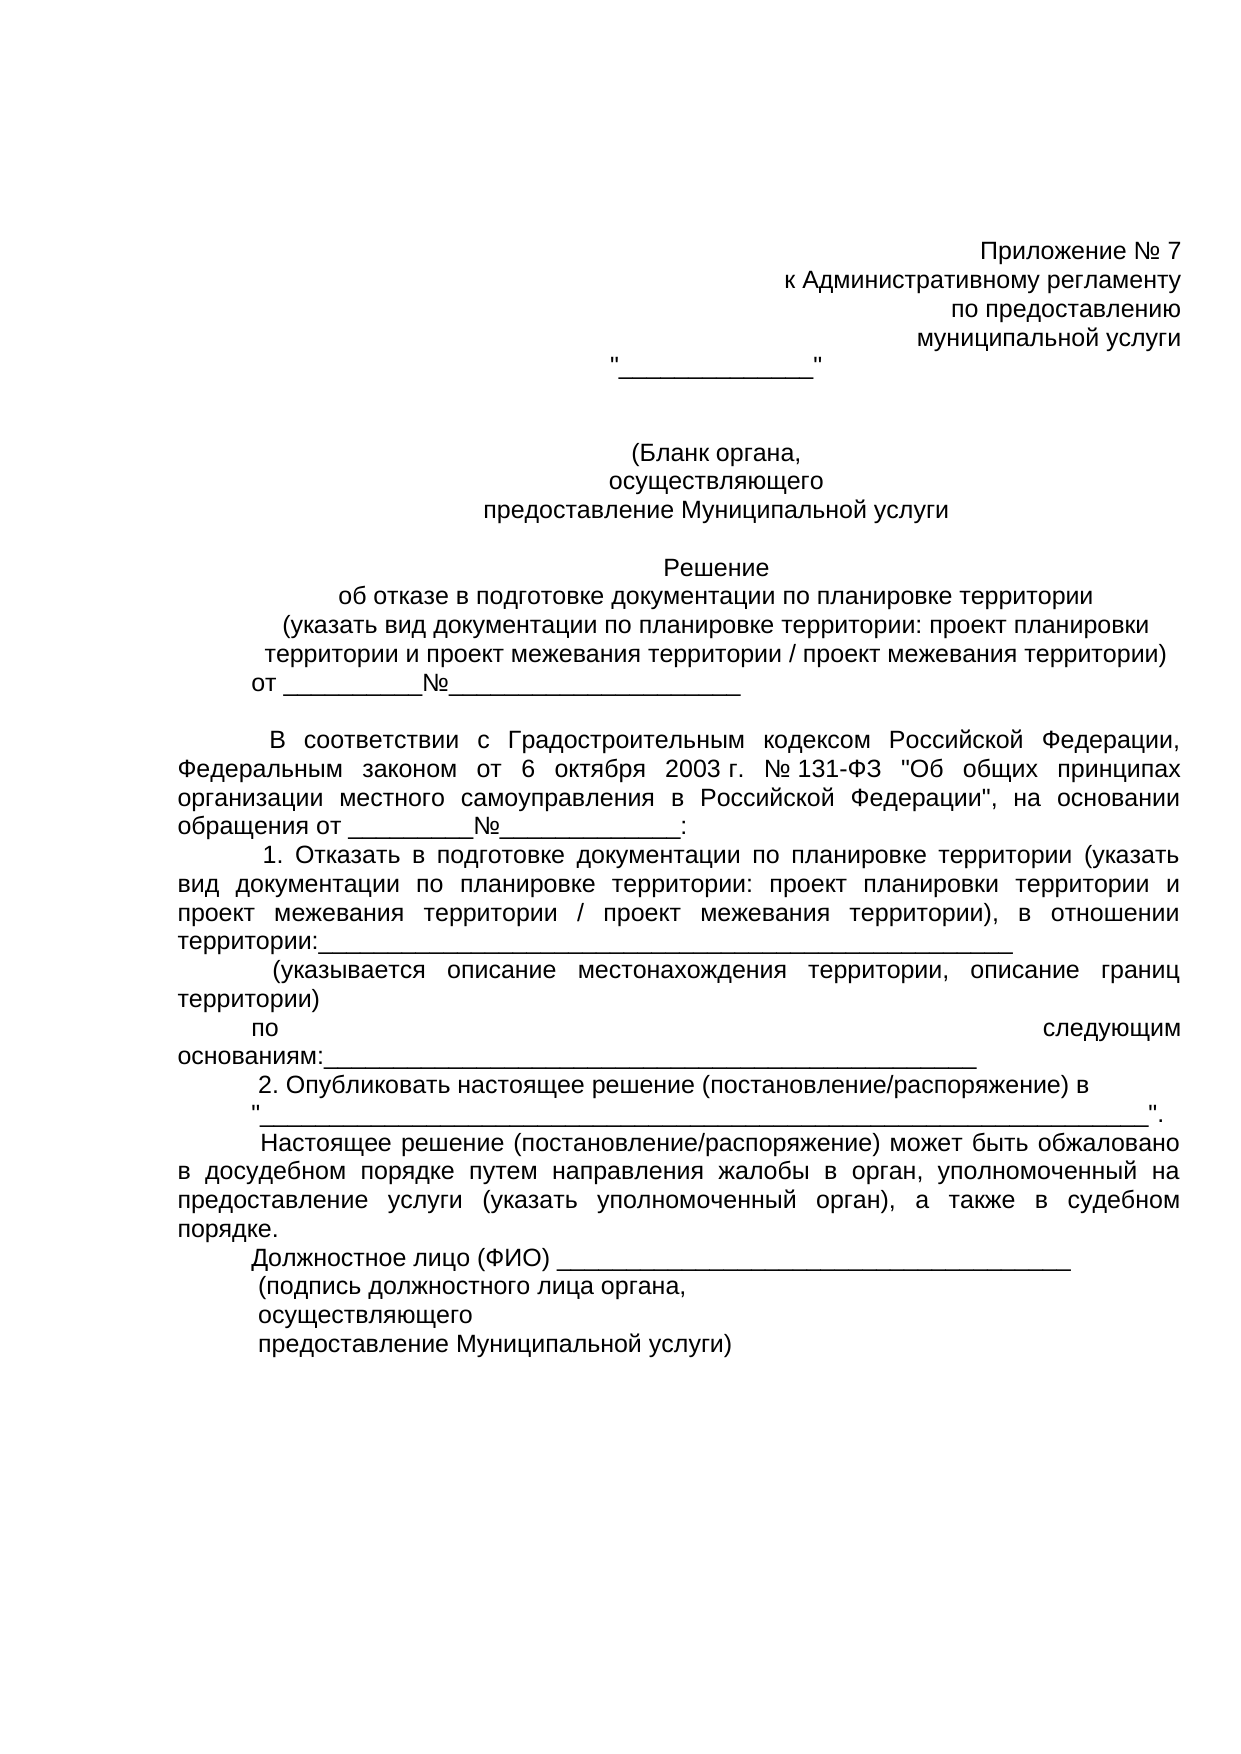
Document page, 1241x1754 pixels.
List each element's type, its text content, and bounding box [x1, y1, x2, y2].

text (указать вид документации по планировке территории: проект планировки [177, 610, 1181, 639]
text "______________" [177, 351, 1181, 380]
text (подпись должностного лица органа, [177, 1271, 1181, 1300]
text 1. Отказать в подготовке документации по планировке территории (указать вид документации по планировке территории: проект планировки территории и проект межевания территории / проект межевания территории), в отношении территории:__________________________________________________ [177, 840, 1181, 955]
text предоставление Муниципальной услуги [177, 495, 1181, 524]
text предоставление Муниципальной услуги) [177, 1329, 1181, 1357]
text Решение [177, 552, 1181, 581]
text об отказе в подготовке документации по планировке территории [177, 581, 1181, 610]
text от __________№_____________________ [177, 667, 1181, 696]
text Должностное лицо (ФИО) _____________________________________ [177, 1242, 1181, 1271]
text осуществляющего [177, 466, 1181, 495]
text по следующим основаниям:_______________________________________________ [177, 1012, 1181, 1070]
text (Бланк органа, [177, 437, 1181, 466]
text "________________________________________________________________". [177, 1099, 1181, 1127]
text (указывается описание местонахождения территории, описание границ территории) [177, 955, 1181, 1012]
text осуществляющего [177, 1300, 1181, 1329]
text Приложение № 7 к Административному регламенту по предоставлению муниципальной услуги [177, 236, 1181, 351]
text территории и проект межевания территории / проект межевания территории) [177, 639, 1181, 667]
text Настоящее решение (постановление/распоряжение) может быть обжаловано в досудебном порядке путем направления жалобы в орган, уполномоченный на предоставление услуги (указать уполномоченный орган), а также в судебном порядке. [177, 1127, 1181, 1242]
text 2. Опубликовать настоящее решение (постановление/распоряжение) в [177, 1070, 1181, 1099]
text В соответствии с Градостроительным кодексом Российской Федерации, Федеральным законом от 6 октября 2003 г. № 131-ФЗ "Об общих принципах организации местного самоуправления в Российской Федерации", на основании обращения от _________№_____________: [177, 725, 1181, 840]
